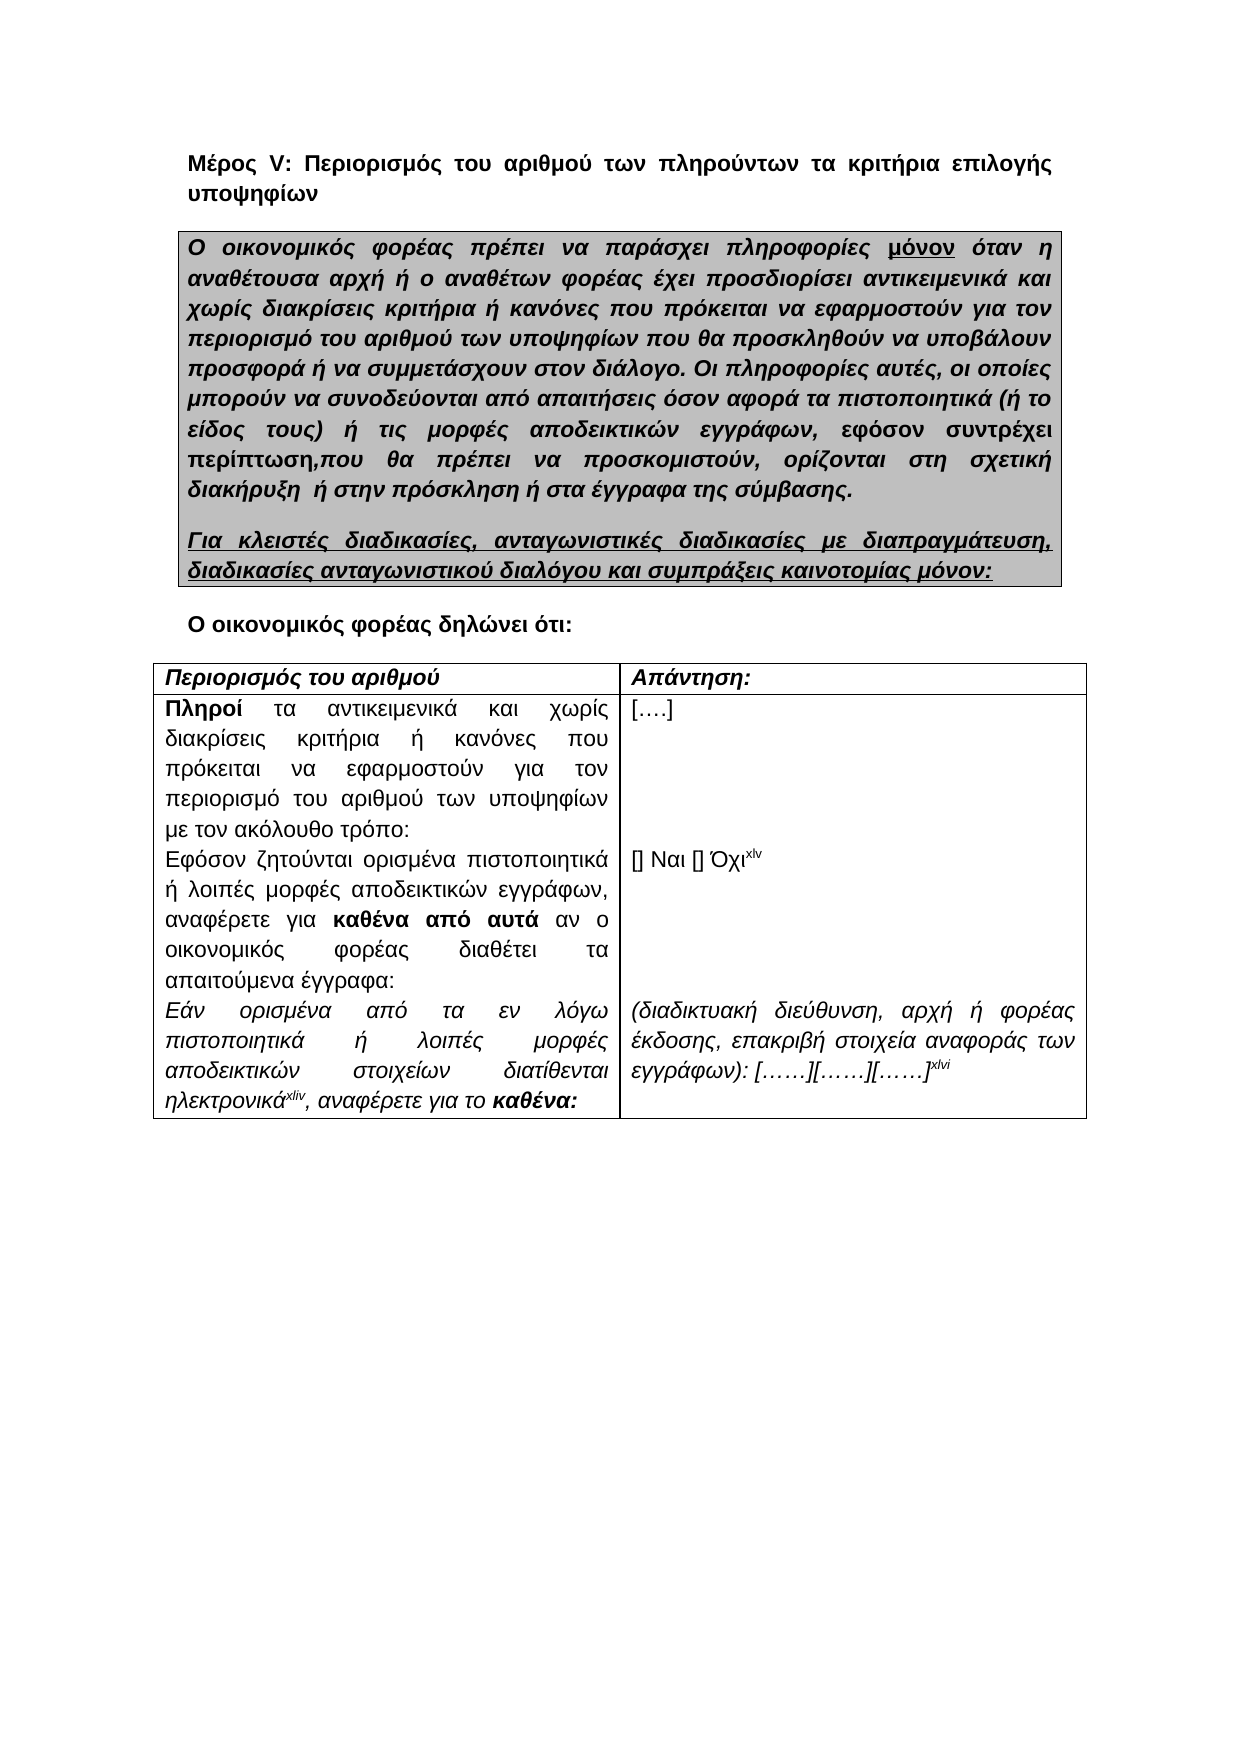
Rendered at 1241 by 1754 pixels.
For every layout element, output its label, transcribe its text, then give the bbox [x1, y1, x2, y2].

text Μέρος V: Περιορισμός του αριθμού των πληρούντων τα κριτήρια επιλογής υποψηφίων [187, 150, 1053, 207]
table_cell Πληροί τα αντικειμενικά και χωρίς διακρίσεις κριτήρια ή κανόνες που πρόκειται να εφαρμοστούν για τον περιορισμό του αριθμού των υποψηφίων με τον ακόλουθο τρόπο: Εφόσον ζητούνται ορισμένα πιστοποιητικά ή λοιπές μορφές αποδεικτικών εγγράφων, αναφέρετε για καθένα από αυτά αν ο οικονομικός φορέας διαθέτει τα απαιτούμενα έγγραφα: Εάν ορισμένα από τα εν λόγω πιστοποιητικά ή λοιπές μορφές αποδεικτικών στοιχείων διατίθενται ηλεκτρονικά, αναφέρετε για το καθένα: [154, 695, 619, 1118]
text Ο οικονομικός φορέας δηλώνει ότι: [187, 611, 1053, 638]
text Ο οικονομικός φορέας πρέπει να παράσχει πληροφορίες μόνον όταν η αναθέτουσα αρχή ή ο αναθέτων φορέας έχει προσδιορίσει αντικειμενικά και χωρίς διακρίσεις κριτήρια ή κανόνες που πρόκειται να εφαρμοστούν για τον περιορισμό του αριθμού των υποψηφίων που θα προσκληθούν να υποβάλουν προσφορά ή να συμμετάσχουν στον διάλογο. Οι πληροφορίες αυτές, οι οποίες μπορούν να συνοδεύονται από απαιτήσεις όσον αφορά τα πιστοποιητικά (ή το είδος τους) ή τις μορφές αποδεικτικών εγγράφων, εφόσον συντρέχει περίπτωση,που θα πρέπει να προσκομιστούν, ορίζονται στη σχετική διακήρυξη ή στην πρόσκληση ή στα έγγραφα της σύμβασης. [179, 232, 1061, 502]
table_cell [….] [] Ναι [] Όχι (διαδικτυακή διεύθυνση, αρχή ή φορέας έκδοσης, επακριβή στοιχεία αναφοράς των εγγράφων): [……][……][……] [621, 695, 1086, 1118]
text Για κλειστές διαδικασίες, ανταγωνιστικές διαδικασίες με διαπραγμάτευση, διαδικασίες ανταγωνιστικού διαλόγου και συμπράξεις καινοτομίας μόνον: [179, 524, 1061, 586]
table_header Περιορισμός του αριθμού [154, 664, 619, 694]
table_header Απάντηση: [621, 664, 1086, 694]
